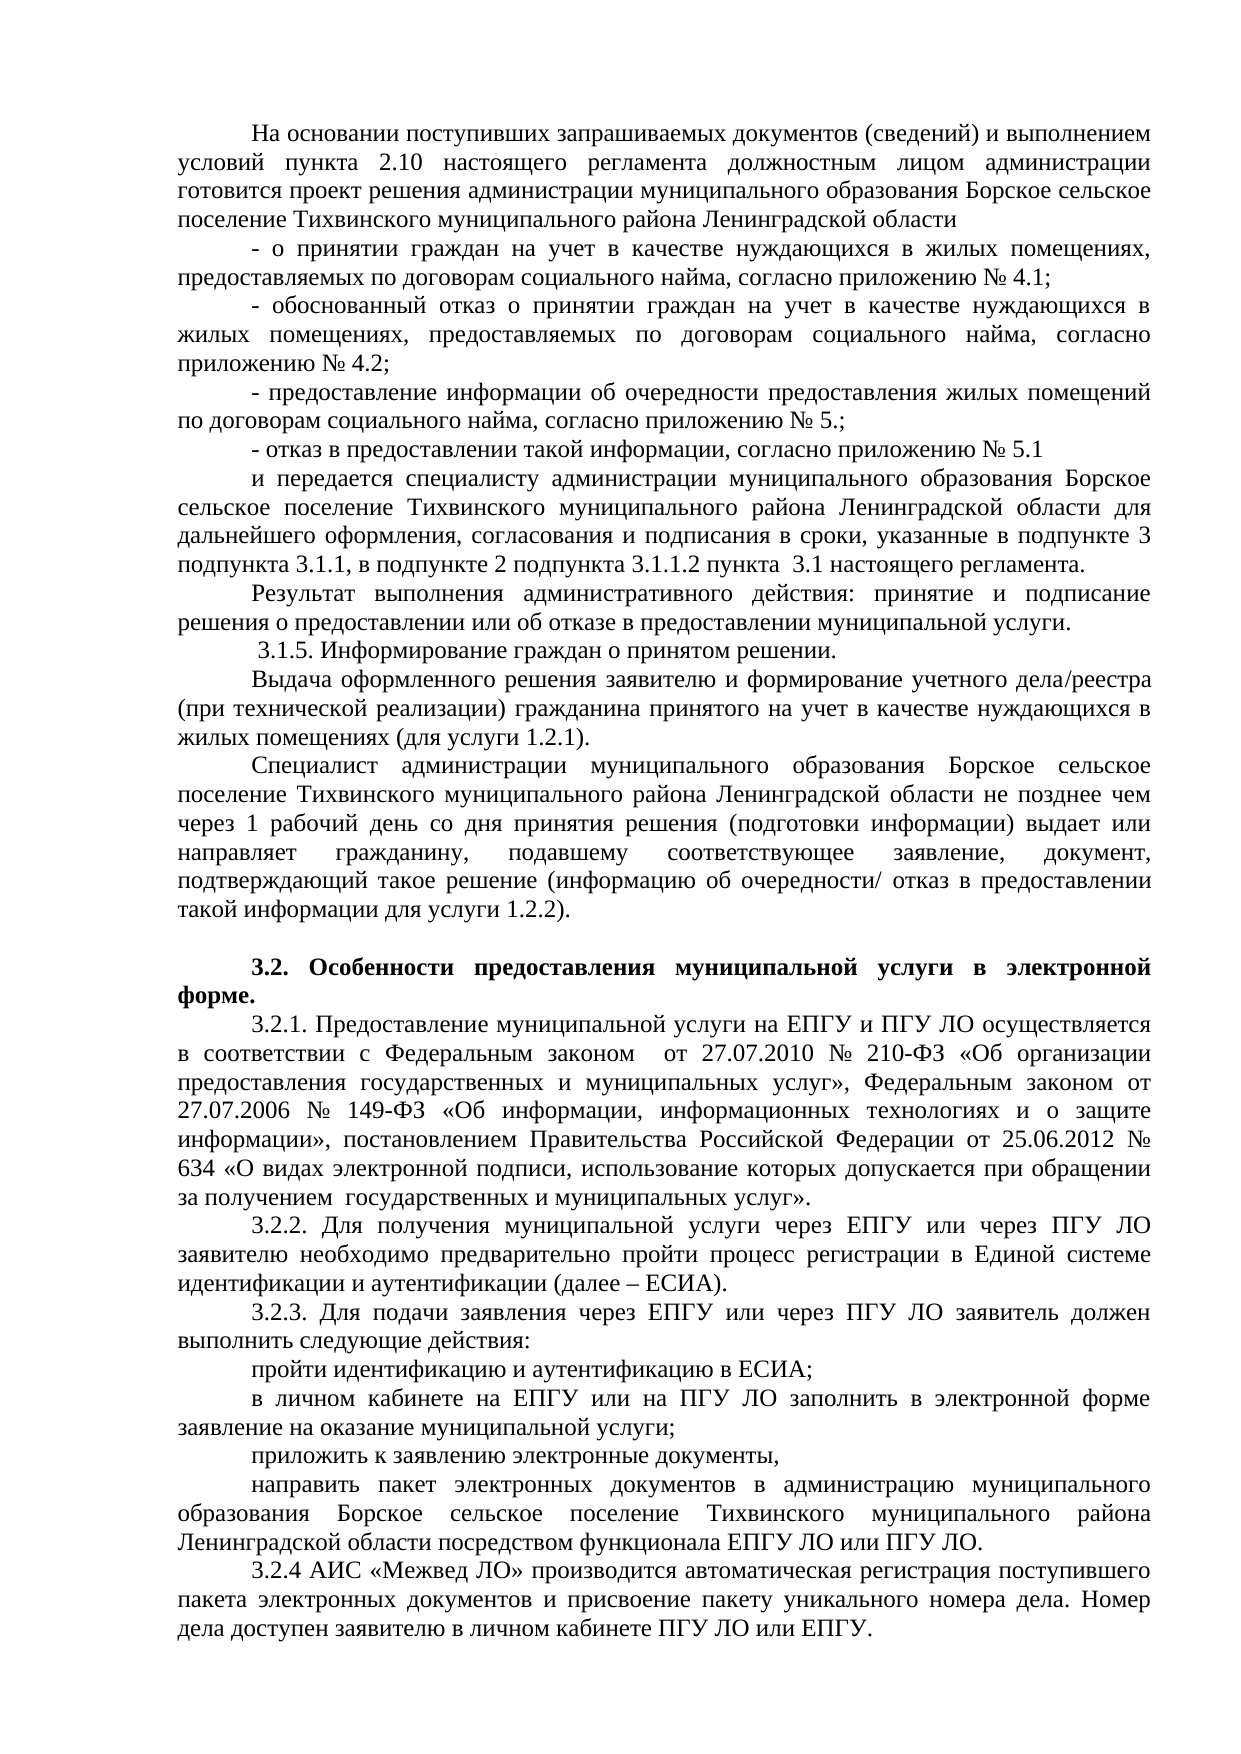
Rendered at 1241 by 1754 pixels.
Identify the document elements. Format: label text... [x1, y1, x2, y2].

text и передается специалисту администрации муниципального образования Борское сельское поселение Тихвинского муниципального района Ленинградской области для дальнейшего оформления, согласования и подписания в сроки, указанные в подпункте 3 подпункта 3.1.1, в подпункте 2 подпункта 3.1.1.2 пункта 3.1 настоящего регламента. [177, 463, 1152, 578]
text направить пакет электронных документов в администрацию муниципального образования Борское сельское поселение Тихвинского муниципального района Ленинградской области посредством функционала ЕПГУ ЛО или ПГУ ЛО. [177, 1469, 1152, 1556]
text - отказ в предоставлении такой информации, согласно приложению № 5.1 [177, 434, 1152, 463]
text 3.2. Особенности предоставления муниципальной услуги в электронной форме. [177, 952, 1152, 1009]
text 3.2.1. Предоставление муниципальной услуги на ЕПГУ и ПГУ ЛО осуществляется в соответствии с Федеральным законом от 27.07.2010 № 210-ФЗ «Об организации предоставления государственных и муниципальных услуг», Федеральным законом от 27.07.2006 № 149-ФЗ «Об информации, информационных технологиях и о защите информации», постановлением Правительства Российской Федерации от 25.06.2012 № 634 «О видах электронной подписи, использование которых допускается при обращении за получением государственных и муниципальных услуг». [177, 1009, 1152, 1211]
text 3.2.4 АИС «Межвед ЛО» производится автоматическая регистрация поступившего пакета электронных документов и присвоение пакету уникального номера дела. Номер дела доступен заявителю в личном кабинете ПГУ ЛО или ЕПГУ. [177, 1556, 1152, 1642]
text На основании поступивших запрашиваемых документов (сведений) и выполнением условий пункта 2.10 настоящего регламента должностным лицом администрации готовится проект решения администрации муниципального образования Борское сельское поселение Тихвинского муниципального района Ленинградской области [177, 118, 1152, 233]
text приложить к заявлению электронные документы, [177, 1441, 1152, 1469]
text - о принятии граждан на учет в качестве нуждающихся в жилых помещениях, предоставляемых по договорам социального найма, согласно приложению № 4.1; [177, 233, 1152, 291]
text 3.1.5. Информирование граждан о принятом решении. [177, 636, 1152, 664]
text 3.2.2. Для получения муниципальной услуги через ЕПГУ или через ПГУ ЛО заявителю необходимо предварительно пройти процесс регистрации в Единой системе идентификации и аутентификации (далее – ЕСИА). [177, 1211, 1152, 1297]
text - предоставление информации об очередности предоставления жилых помещений по договорам социального найма, согласно приложению № 5.; [177, 377, 1152, 434]
text 3.2.3. Для подачи заявления через ЕПГУ или через ПГУ ЛО заявитель должен выполнить следующие действия: [177, 1297, 1152, 1354]
text пройти идентификацию и аутентификацию в ЕСИА; [177, 1354, 1152, 1383]
text в личном кабинете на ЕПГУ или на ПГУ ЛО заполнить в электронной форме заявление на оказание муниципальной услуги; [177, 1383, 1152, 1441]
text Специалист администрации муниципального образования Борское сельское поселение Тихвинского муниципального района Ленинградской области не позднее чем через 1 рабочий день со дня принятия решения (подготовки информации) выдает или направляет гражданину, подавшему соответствующее заявление, документ, подтверждающий такое решение (информацию об очередности/ отказ в предоставлении такой информации для услуги 1.2.2). [177, 751, 1152, 923]
text Результат выполнения административного действия: принятие и подписание решения о предоставлении или об отказе в предоставлении муниципальной услуги. [177, 578, 1152, 636]
text - обоснованный отказ о принятии граждан на учет в качестве нуждающихся в жилых помещениях, предоставляемых по договорам социального найма, согласно приложению № 4.2; [177, 291, 1152, 377]
text Выдача оформленного решения заявителю и формирование учетного дела/реестра (при технической реализации) гражданина принятого на учет в качестве нуждающихся в жилых помещениях (для услуги 1.2.1). [177, 664, 1152, 751]
